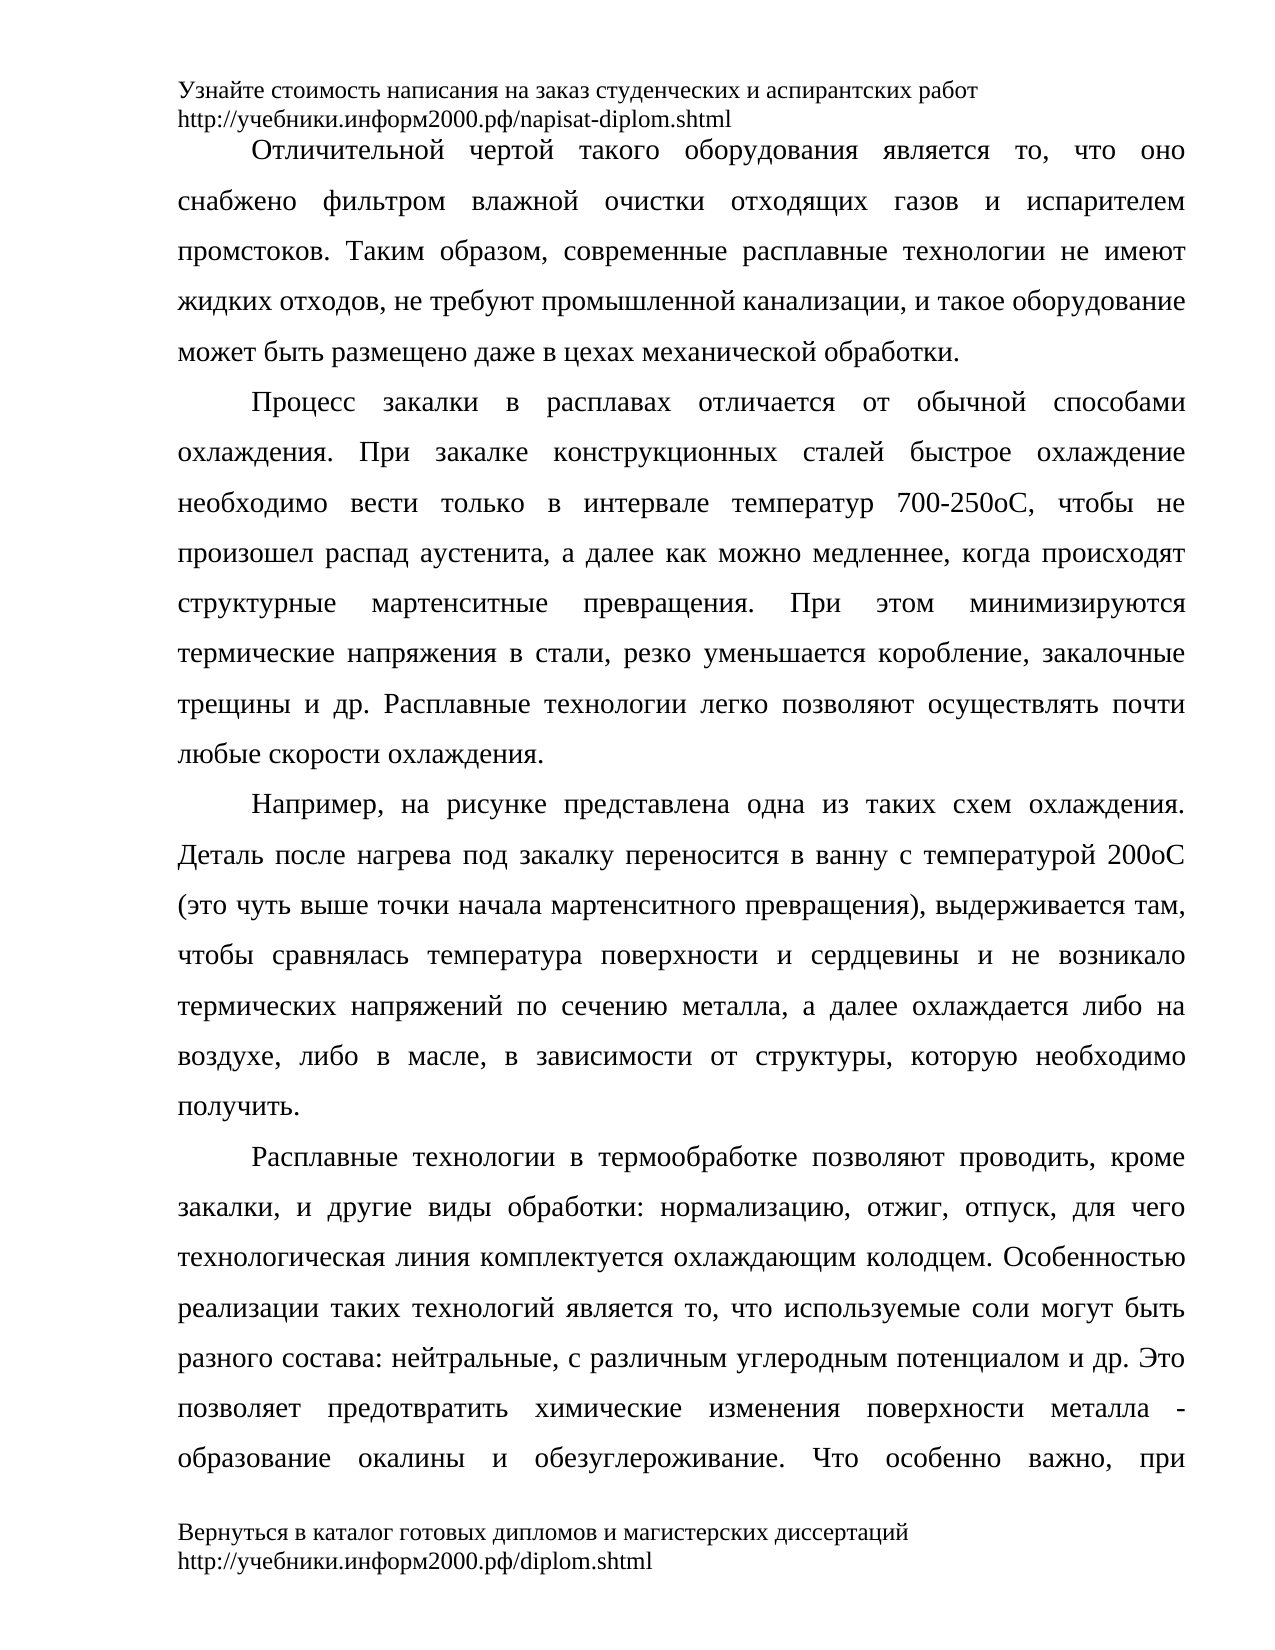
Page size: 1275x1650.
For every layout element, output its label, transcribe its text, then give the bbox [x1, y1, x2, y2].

text Отличительной чертой такого оборудования является то, что оно снабжено фильтром влажной очистки отходящих газов и испарителем промстоков. Таким образом, современные расплавные технологии не имеют жидких отходов, не требуют промышленной канализации, и такое оборудование может быть размещено даже в цехах механической обработки. [177, 132, 1186, 367]
text Процесс закалки в расплавах отличается от обычной способами охлаждения. При закалке конструкционных сталей быстрое охлаждение необходимо вести только в интервале температур 700-250оС, чтобы не произошел распад аустенита, а далее как можно медленнее, когда происходят структурные мартенситные превращения. При этом минимизируются термические напряжения в стали, резко уменьшается коробление, закалочные трещины и др. Расплавные технологии легко позволяют осуществлять почти любые скорости охлаждения. [177, 384, 1186, 770]
text Например, на рисунке представлена одна из таких схем охлаждения. Деталь после нагрева под закалку переносится в ванну с температурой 200оС (это чуть выше точки начала мартенситного превращения), выдерживается там, чтобы сравнялась температура поверхности и сердцевины и не возникало термических напряжений по сечению металла, а далее охлаждается либо на воздухе, либо в масле, в зависимости от структуры, которую необходимо получить. [177, 787, 1186, 1122]
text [177, 1139, 1186, 1474]
